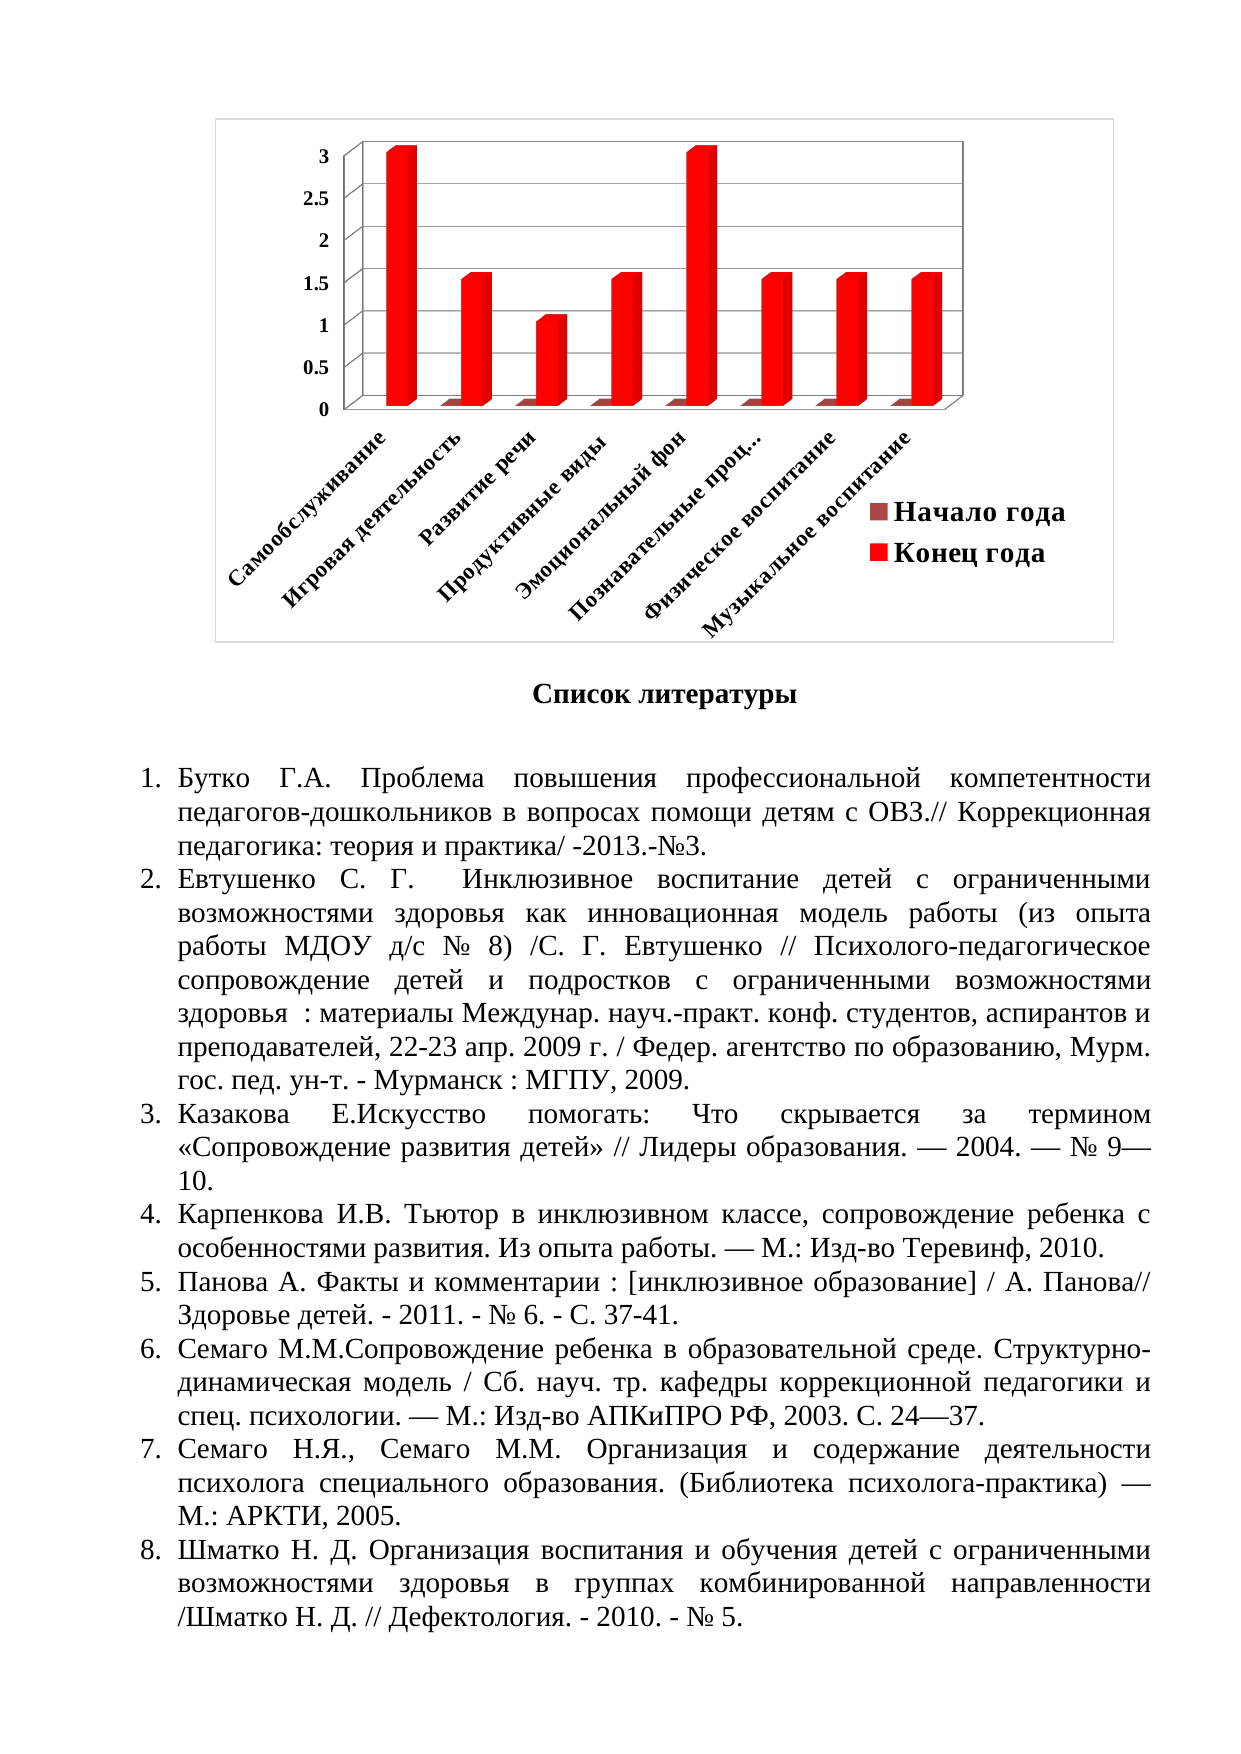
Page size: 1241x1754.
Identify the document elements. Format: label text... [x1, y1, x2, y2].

list Казакова Е.Искусство помогать: Что скрывается за термином «Сопровождение развития детей» // Лидеры образования. — 2004. — № 9—10. [140, 1096, 1152, 1197]
list Карпенкова И.В. Тьютор в инклюзивном классе, сопровождение ребенка с особенностями развития. Из опыта работы. — М.: Изд-во Теревинф, 2010. [140, 1197, 1152, 1264]
list Евтушенко С. Г. Инклюзивное воспитание детей с ограниченными возможностями здоровья как инновационная модель работы (из опыта работы МДОУ д/с № 8) /С. Г. Евтушенко // Психолого-педагогическое сопровождение детей и подростков с ограниченными возможностями здоровья : материалы Междунар. науч.-практ. конф. студентов, аспирантов и преподавателей, 22-23 апр. . / Федер. агентство по образованию, Мурм. гос. пед. ун-т. - Мурманск : МГПУ, 2009. [140, 861, 1152, 1096]
list Бутко Г.А. Проблема повышения профессиональной компетентности педагогов-дошкольников в вопросах помощи детям с ОВЗ.// Коррекционная педагогика: теория и практика/ -2013.-№3. [140, 761, 1152, 861]
list Шматко Н. Д. Организация воспитания и обучения детей с ограниченными возможностями здоровья в группах комбинированной направленности /Шматко Н. Д. // Дефектология. - 2010. - № 5. [140, 1532, 1152, 1633]
list Семаго М.М.Сопровождение ребенка в образовательной среде. Структурно-динамическая модель / Сб. науч. тр. кафедры коррекционной педагогики и спец. психологии. — М.: Изд-во АПКиПРО РФ, 2003. С. 24—37. [140, 1331, 1152, 1431]
list Семаго Н.Я., Семаго М.М. Организация и содержание деятельности психолога специального образования. (Библиотека психолога-практика) — М.: АРКТИ, 2005. [140, 1431, 1152, 1532]
text Список литературы [177, 677, 1152, 710]
list Панова А. Факты и комментарии : [инклюзивное образование] / А. Панова// Здоровье детей. - 2011. - № 6. - С. 37-41. [140, 1264, 1152, 1331]
